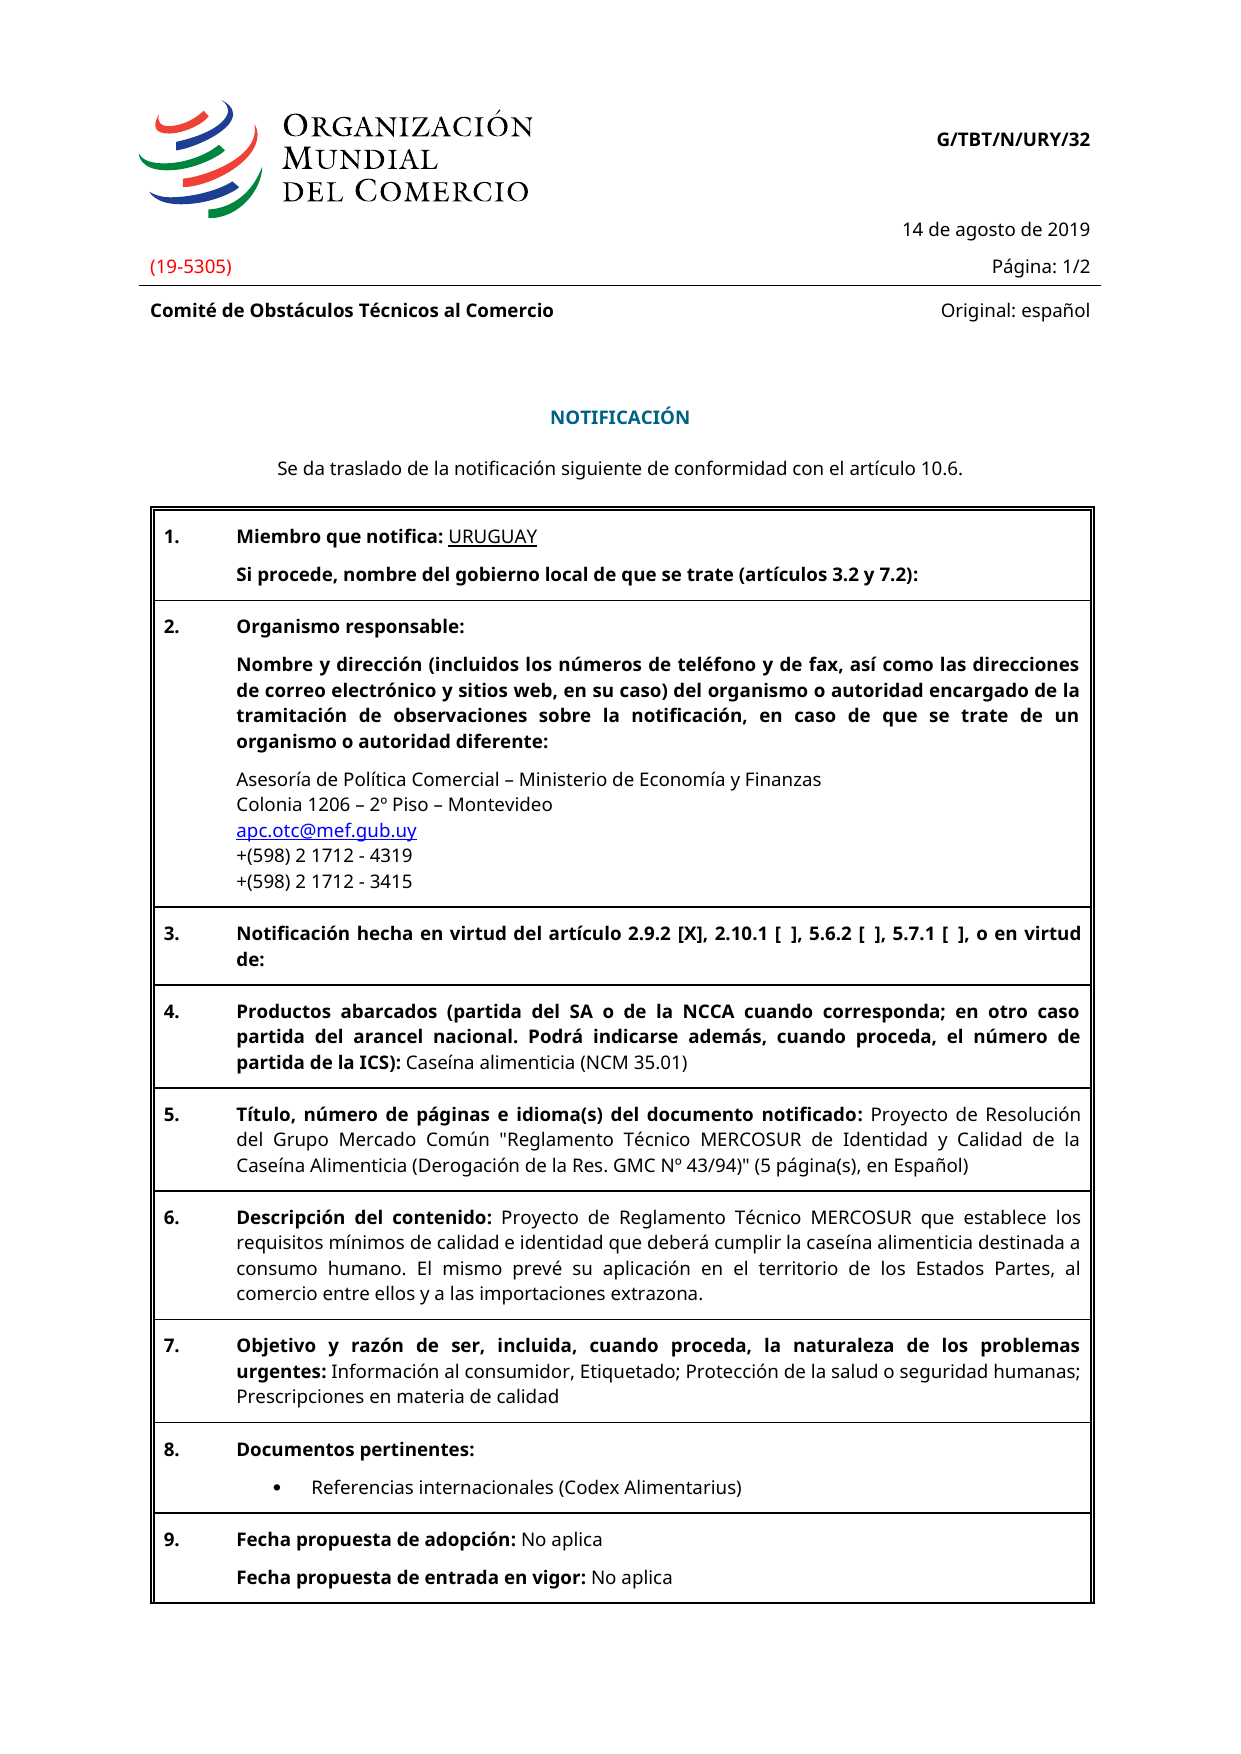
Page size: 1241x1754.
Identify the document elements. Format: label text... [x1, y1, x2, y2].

table_cell Notificación hecha en virtud del artículo 2.9.2 [X], 2.10.1 [ ], 5.6.2 [ ], 5.7.1 [ ], o en virtud de: [225, 908, 1090, 984]
table_cell 9. [155, 1514, 225, 1602]
table_cell Organismo responsable: Nombre y dirección (incluidos los números de teléfono y de fax, así como las direcciones de correo electrónico y sitios web, en su caso) del organismo o autoridad encargado de la tramitación de observaciones sobre la notificación, en caso de que se trate de un organismo o autoridad diferente: Asesoría de Política Comercial – Ministerio de Economía y Finanzas Colonia 1206 – 2º Piso – Montevideo apc.otc@mef.gub.uy +(598) 2 1712 - 4319 +(598) 2 1712 - 3415 [225, 601, 1090, 906]
table_cell Título, número de páginas e idioma(s) del documento notificado: Proyecto de Resolución del Grupo Mercado Común "Reglamento Técnico MERCOSUR de Identidad y Calidad de la Caseína Alimenticia (Derogación de la Res. GMC Nº 43/94)" (5 página(s), en Español) [225, 1089, 1090, 1190]
table_cell 5. [155, 1089, 225, 1190]
table_cell 8. [155, 1423, 225, 1512]
table_header 1. [155, 511, 225, 599]
table_cell Documentos pertinentes: Referencias internacionales (Codex Alimentarius) [225, 1423, 1090, 1512]
table_cell 4. [155, 986, 225, 1087]
table_cell 6. [155, 1192, 225, 1319]
table_cell 3. [155, 908, 225, 984]
table_cell 7. [155, 1320, 225, 1422]
table_cell Objetivo y razón de ser, incluida, cuando proceda, la naturaleza de los problemas urgentes: Información al consumidor, Etiquetado; Protección de la salud o seguridad humanas; Prescripciones en materia de calidad [225, 1320, 1090, 1422]
title NOTIFICACIÓN [150, 405, 1090, 430]
table_cell 2. [155, 601, 225, 906]
text Se da traslado de la notificación siguiente de conformidad con el artículo 10.6. [150, 455, 1090, 481]
table_header Miembro que notifica: Uruguay Si procede, nombre del gobierno local de que se trate (artículos 3.2 y 7.2): [225, 511, 1090, 599]
table_cell Productos abarcados (partida del SA o de la NCCA cuando corresponda; en otro caso partida del arancel nacional. Podrá indicarse además, cuando proceda, el número de partida de la ICS): Caseína alimenticia (NCM 35.01) [225, 986, 1090, 1087]
table_cell Descripción del contenido: Proyecto de Reglamento Técnico MERCOSUR que establece los requisitos mínimos de calidad e identidad que deberá cumplir la caseína alimenticia destinada a consumo humano. El mismo prevé su aplicación en el territorio de los Estados Partes, al comercio entre ellos y a las importaciones extrazona. [225, 1192, 1090, 1319]
table_cell Fecha propuesta de adopción: No aplica Fecha propuesta de entrada en vigor: No aplica [225, 1514, 1090, 1602]
